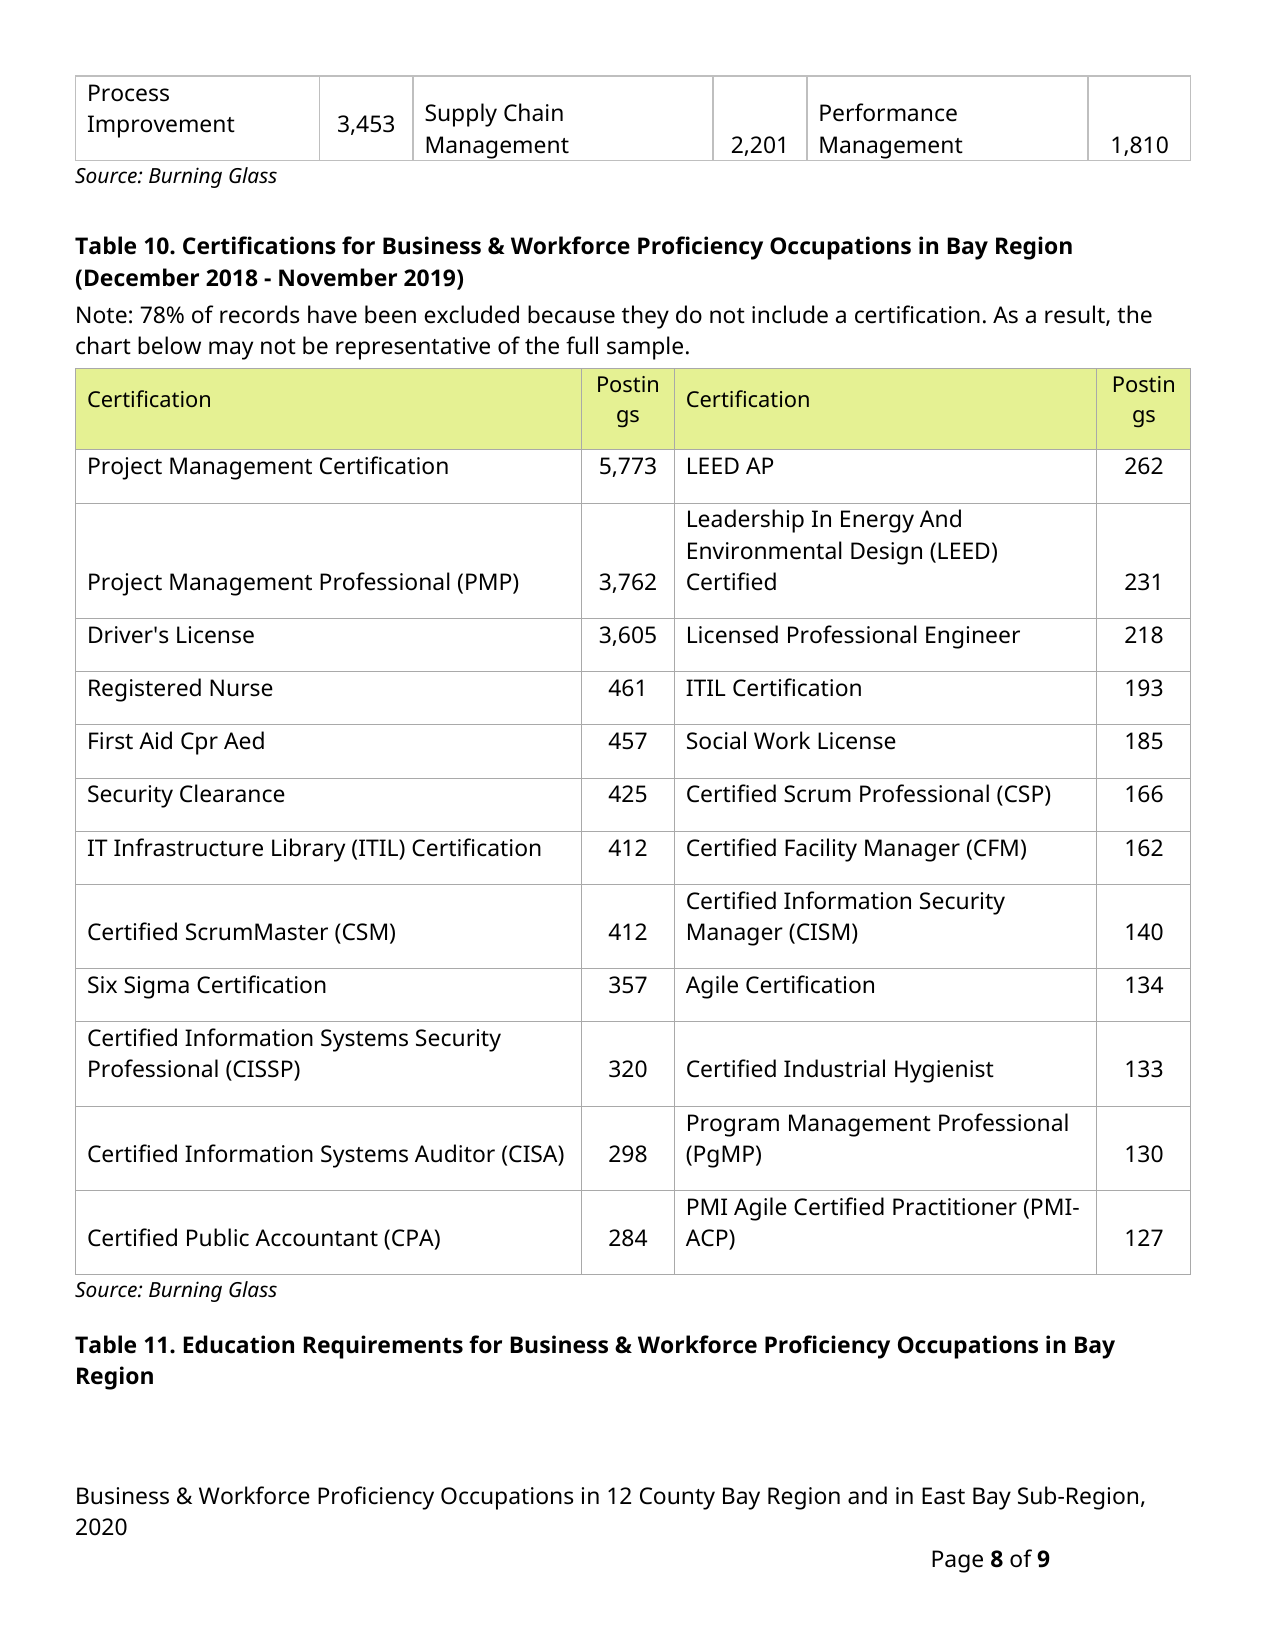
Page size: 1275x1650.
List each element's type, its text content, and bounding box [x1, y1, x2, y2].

table_cell Performance Management [808, 77, 1087, 160]
table_cell 262 [1097, 450, 1190, 502]
table_cell 166 [1097, 779, 1190, 831]
table_cell Program Management Professional (PgMP) [675, 1107, 1096, 1190]
table_cell 412 [582, 885, 674, 968]
table_cell Certified Public Accountant (CPA) [76, 1191, 581, 1274]
text Table 10. Certifications for Business & Workforce Proficiency Occupations in Bay Region (December 2018 - November 2019) [75, 230, 1200, 293]
table_cell Licensed Professional Engineer [675, 619, 1096, 671]
table_cell Certified ScrumMaster (CSM) [76, 885, 581, 968]
table_cell 130 [1097, 1107, 1190, 1190]
table_cell LEED AP [675, 450, 1096, 502]
table_cell 185 [1097, 725, 1190, 777]
table_cell 133 [1097, 1022, 1190, 1106]
table_cell ITIL Certification [675, 672, 1096, 724]
table_cell 461 [582, 672, 674, 724]
table_cell 284 [582, 1191, 674, 1274]
table_cell 298 [582, 1107, 674, 1190]
table_cell Certified Information Systems Auditor (CISA) [76, 1107, 581, 1190]
table_cell 134 [1097, 969, 1190, 1021]
text Table 11. Education Requirements for Business & Workforce Proficiency Occupations in Bay Region [75, 1329, 1200, 1391]
table_cell 2,201 [714, 77, 806, 160]
table_cell 320 [582, 1022, 674, 1106]
table_header Certification [675, 369, 1096, 449]
table_cell Certified Industrial Hygienist [675, 1022, 1096, 1106]
table_header Postings [582, 369, 674, 449]
table_cell Security Clearance [76, 779, 581, 831]
table_cell 457 [582, 725, 674, 777]
table_cell Process Improvement [76, 77, 319, 160]
table_cell 3,762 [582, 504, 674, 618]
table_cell 357 [582, 969, 674, 1021]
table_cell Project Management Certification [76, 450, 581, 502]
table_cell 5,773 [582, 450, 674, 502]
table_cell Six Sigma Certification [76, 969, 581, 1021]
table_cell Leadership In Energy And Environmental Design (LEED) Certified [675, 504, 1096, 618]
table_cell Registered Nurse [76, 672, 581, 724]
table_cell Supply Chain Management [414, 77, 712, 160]
table_cell 3,453 [320, 77, 412, 160]
table_cell Certified Information Systems Security Professional (CISSP) [76, 1022, 581, 1106]
table_cell IT Infrastructure Library (ITIL) Certification [76, 832, 581, 884]
table_cell Agile Certification [675, 969, 1096, 1021]
text Source: Burning Glass [75, 1275, 1200, 1304]
table_cell 1,810 [1089, 77, 1190, 160]
table_header Postings [1097, 369, 1190, 449]
text Source: Burning Glass [75, 161, 1200, 189]
table_cell 425 [582, 779, 674, 831]
table_cell First Aid Cpr Aed [76, 725, 581, 777]
table_cell 193 [1097, 672, 1190, 724]
table_cell 127 [1097, 1191, 1190, 1274]
table_cell 140 [1097, 885, 1190, 968]
table_cell Certified Scrum Professional (CSP) [675, 779, 1096, 831]
text Note: 78% of records have been excluded because they do not include a certification. As a result, the chart below may not be representative of the full sample. [75, 299, 1200, 362]
table_cell Driver's License [76, 619, 581, 671]
table_cell Certified Facility Manager (CFM) [675, 832, 1096, 884]
table_cell 412 [582, 832, 674, 884]
table_cell Certified Information Security Manager (CISM) [675, 885, 1096, 968]
table_cell 231 [1097, 504, 1190, 618]
table_cell 218 [1097, 619, 1190, 671]
table_cell 3,605 [582, 619, 674, 671]
table_cell 162 [1097, 832, 1190, 884]
table_header Certification [76, 369, 581, 449]
table_cell Social Work License [675, 725, 1096, 777]
table_cell PMI Agile Certified Practitioner (PMI-ACP) [675, 1191, 1096, 1274]
table_cell Project Management Professional (PMP) [76, 504, 581, 618]
